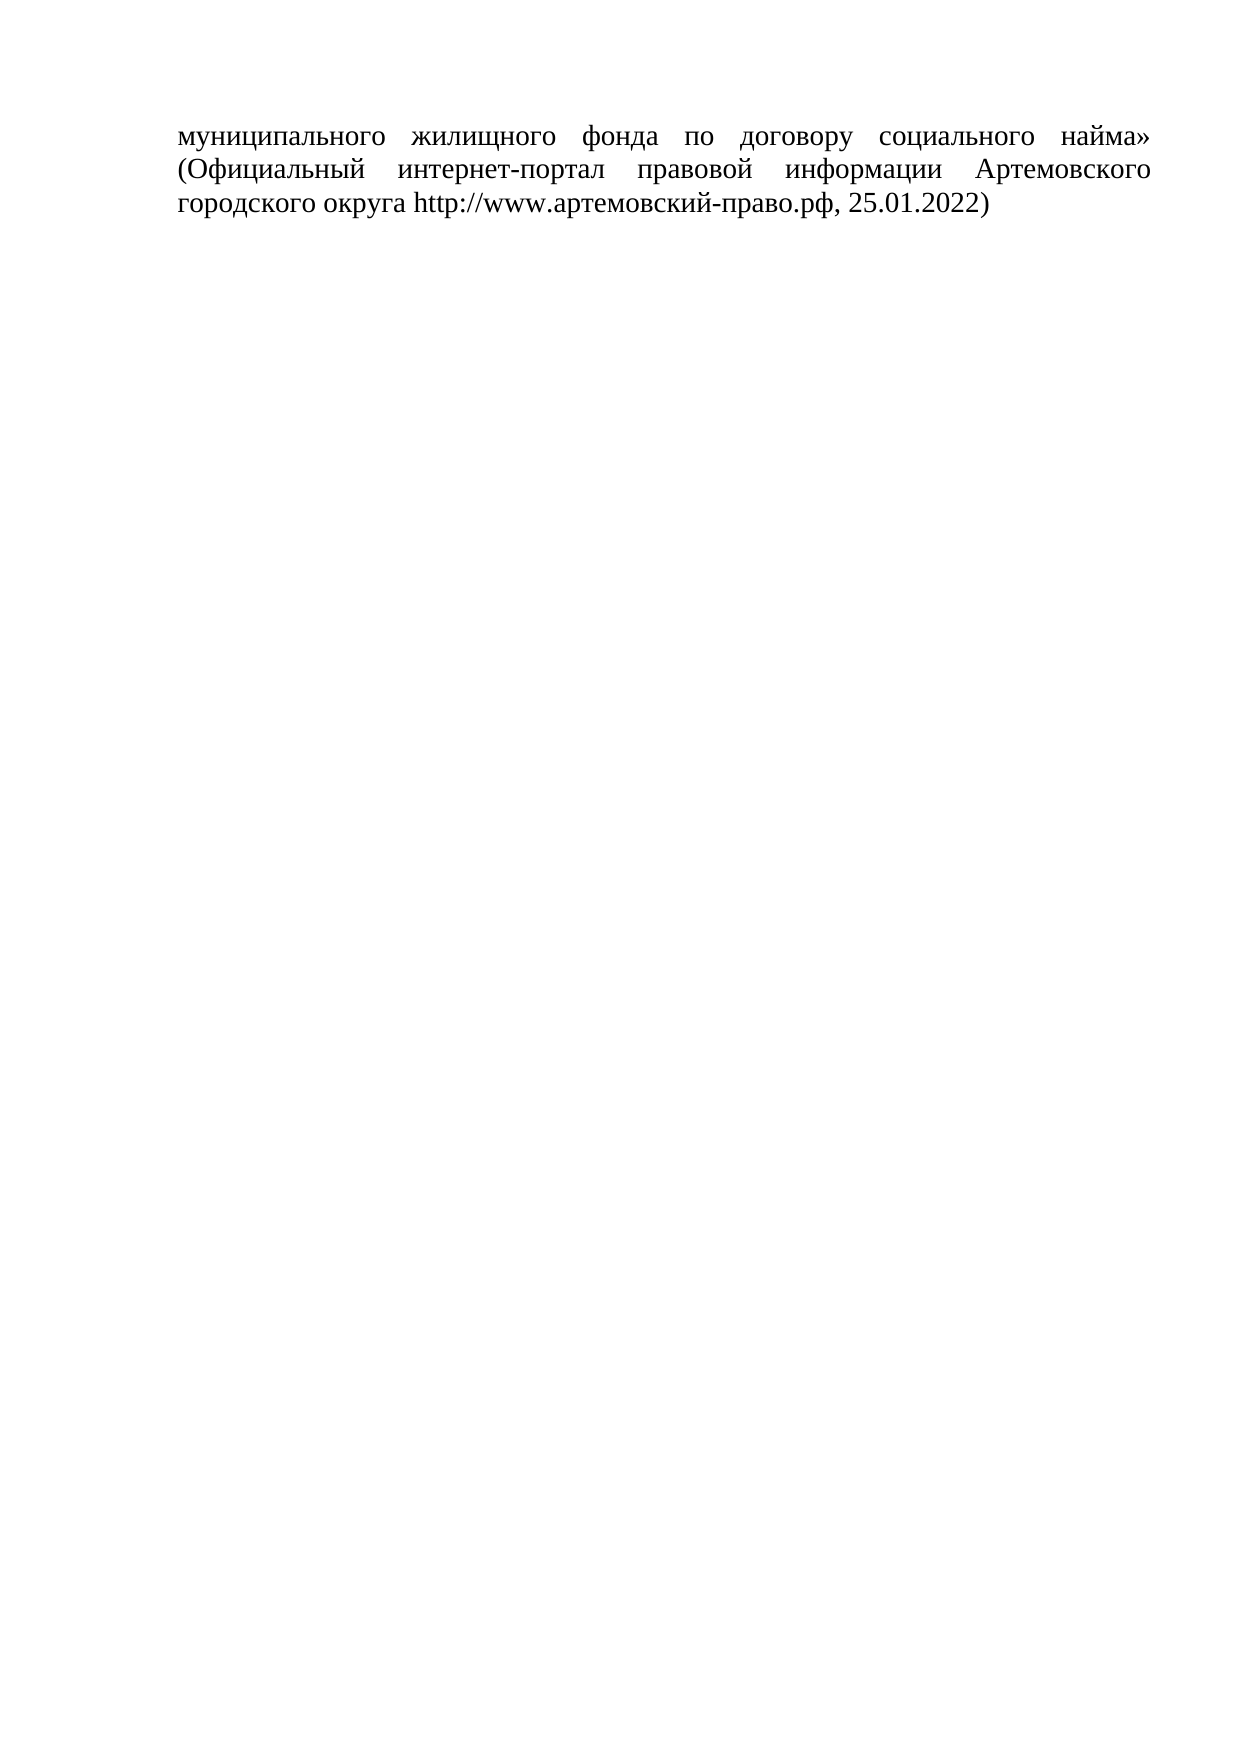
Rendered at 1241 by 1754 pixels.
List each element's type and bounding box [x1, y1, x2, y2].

text [177, 118, 1152, 219]
